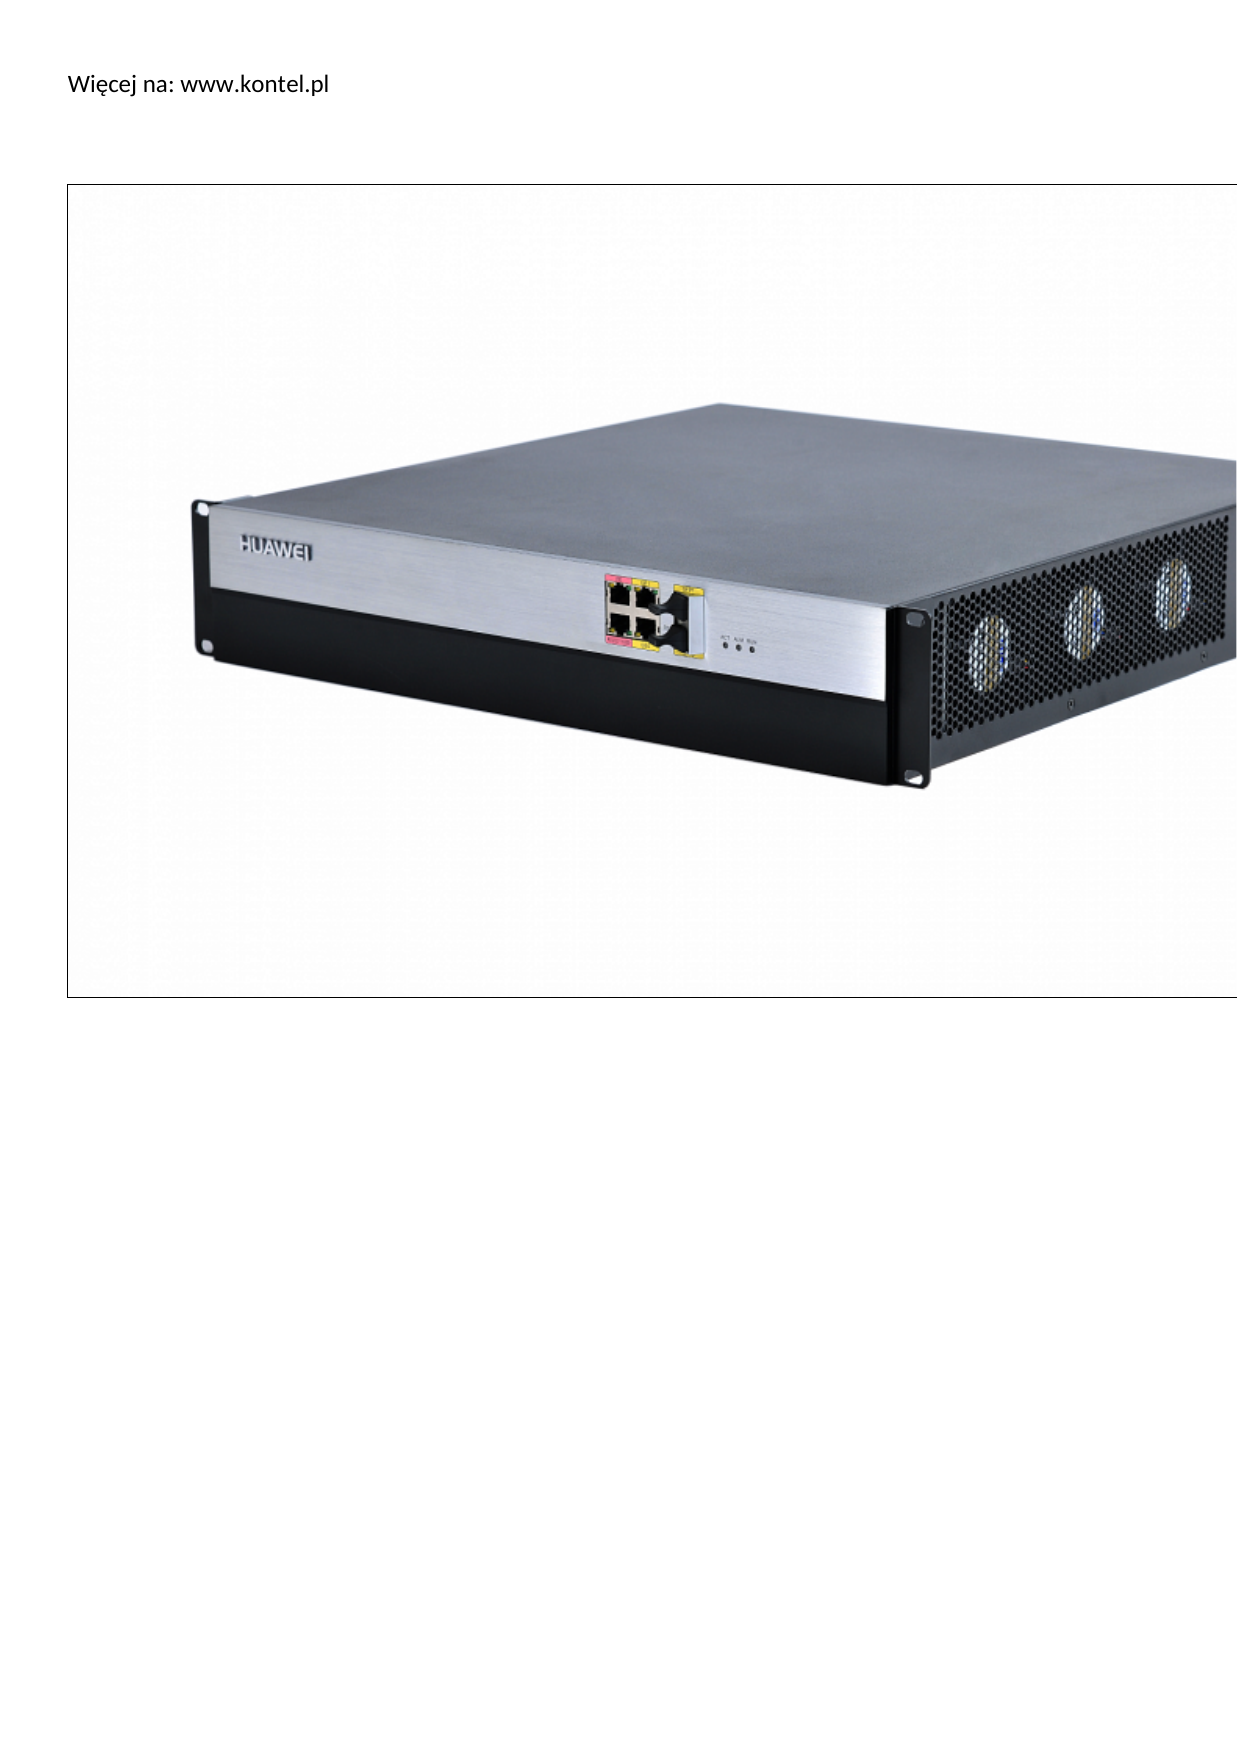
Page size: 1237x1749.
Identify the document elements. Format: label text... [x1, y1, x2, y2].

picture [68, 185, 1237, 997]
text Więcej na: www.kontel.pl [68, 68, 1169, 98]
